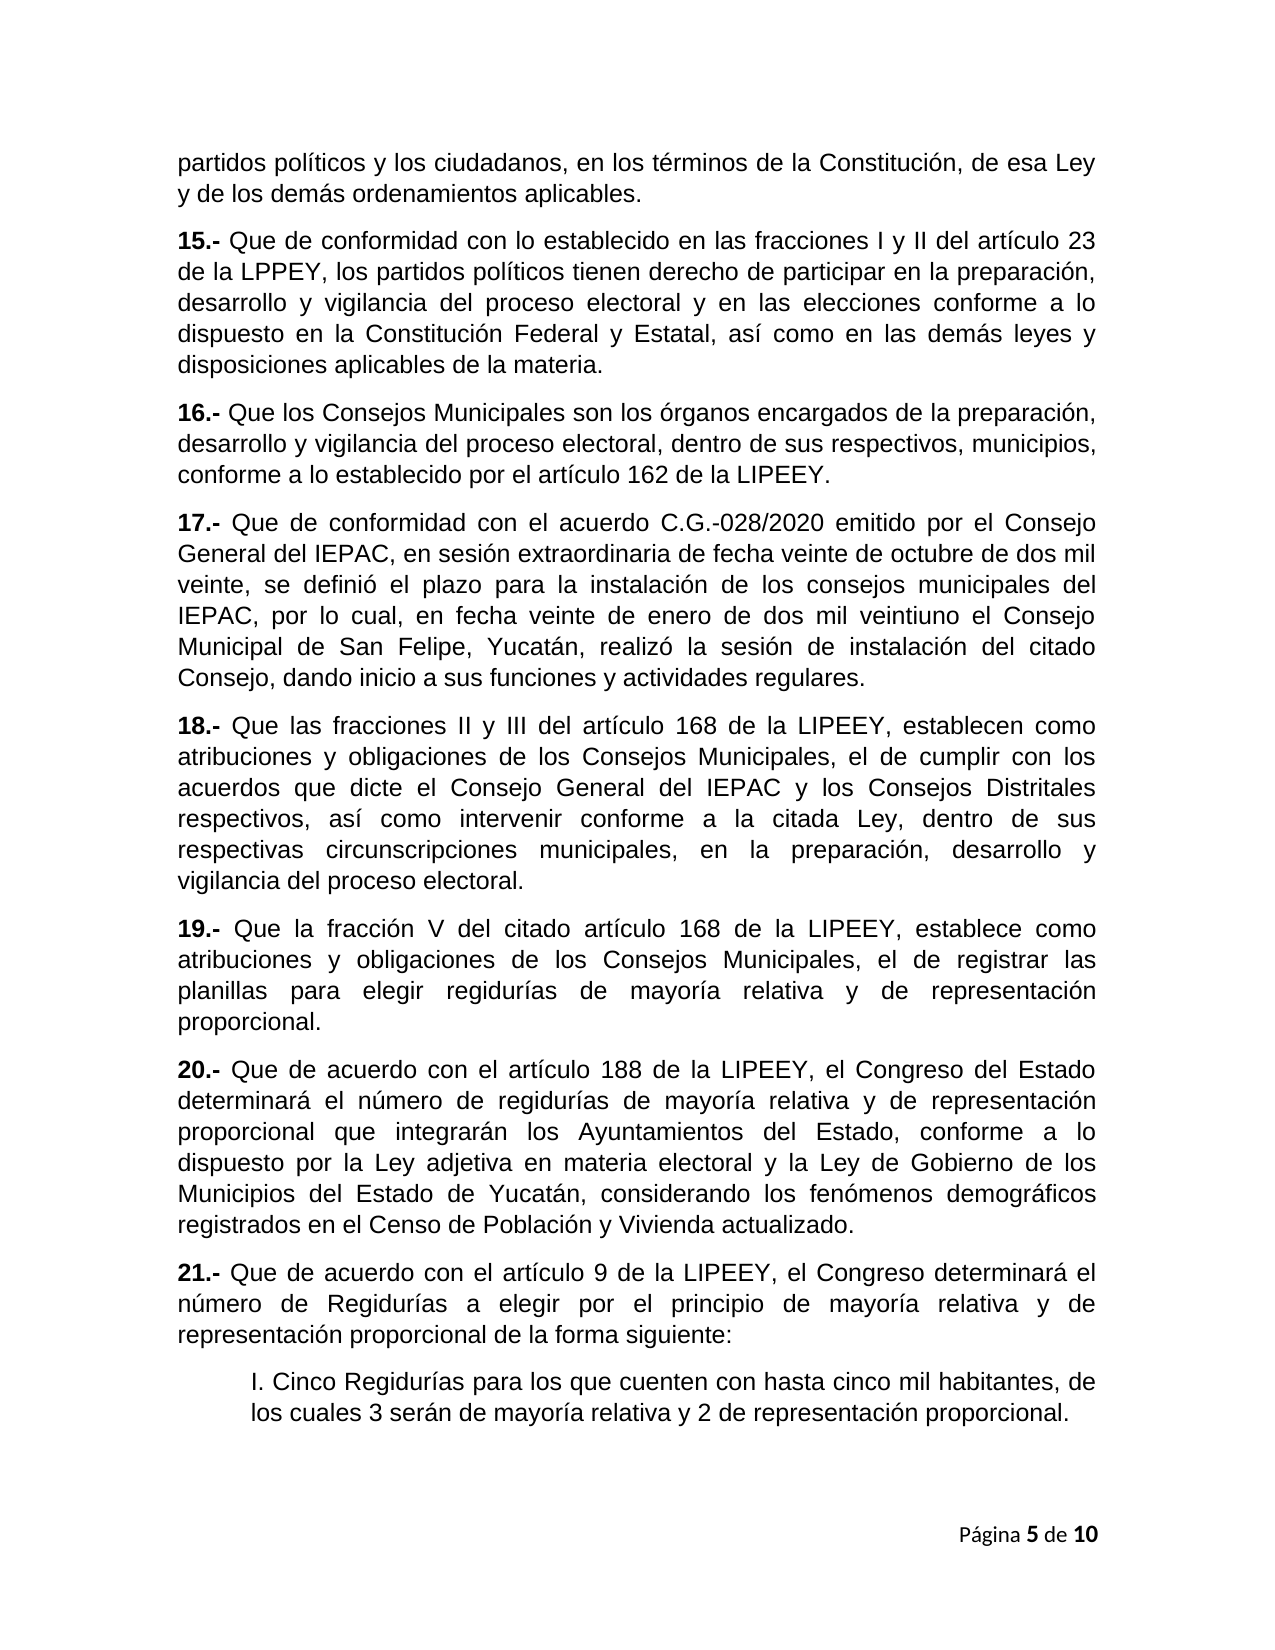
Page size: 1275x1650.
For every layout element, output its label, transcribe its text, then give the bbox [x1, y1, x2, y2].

text 19.- Que la fracción V del citado artículo 168 de la LIPEEY, establece como atribuciones y obligaciones de los Consejos Municipales, el de registrar las planillas para elegir regidurías de mayoría relativa y de representación proporcional. [177, 914, 1098, 1036]
text 20.- Que de acuerdo con el artículo 188 de la LIPEEY, el Congreso del Estado determinará el número de regidurías de mayoría relativa y de representación proporcional que integrarán los Ayuntamientos del Estado, conforme a lo dispuesto por la Ley adjetiva en materia electoral y la Ley de Gobierno de los Municipios del Estado de Yucatán, considerando los fenómenos demográficos registrados en el Censo de Población y Vivienda actualizado. [177, 1055, 1098, 1239]
text 15.- Que de conformidad con lo establecido en las fracciones I y II del artículo 23 de la LPPEY, los partidos políticos tienen derecho de participar en la preparación, desarrollo y vigilancia del proceso electoral y en las elecciones conforme a lo dispuesto en la Constitución Federal y Estatal, así como en las demás leyes y disposiciones aplicables de la materia. [177, 226, 1098, 379]
text 16.- Que los Consejos Municipales son los órganos encargados de la preparación, desarrollo y vigilancia del proceso electoral, dentro de sus respectivos, municipios, conforme a lo establecido por el artículo 162 de la LIPEEY. [177, 398, 1098, 489]
text 21.- Que de acuerdo con el artículo 9 de la LIPEEY, el Congreso determinará el número de Regidurías a elegir por el principio de mayoría relativa y de representación proporcional de la forma siguiente: [177, 1258, 1098, 1348]
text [177, 148, 1098, 207]
text I. Cinco Regidurías para los que cuenten con hasta cinco mil habitantes, de los cuales 3 serán de mayoría relativa y 2 de representación proporcional. [251, 1367, 1098, 1427]
text 18.- Que las fracciones II y III del artículo 168 de la LIPEEY, establecen como atribuciones y obligaciones de los Consejos Municipales, el de cumplir con los acuerdos que dicte el Consejo General del IEPAC y los Consejos Distritales respectivos, así como intervenir conforme a la citada Ley, dentro de sus respectivas circunscripciones municipales, en la preparación, desarrollo y vigilancia del proceso electoral. [177, 711, 1098, 895]
text 17.- Que de conformidad con el acuerdo C.G.-028/2020 emitido por el Consejo General del IEPAC, en sesión extraordinaria de fecha veinte de octubre de dos mil veinte, se definió el plazo para la instalación de los consejos municipales del IEPAC, por lo cual, en fecha veinte de enero de dos mil veintiuno el Consejo Municipal de San Felipe, Yucatán, realizó la sesión de instalación del citado Consejo, dando inicio a sus funciones y actividades regulares. [177, 508, 1098, 692]
